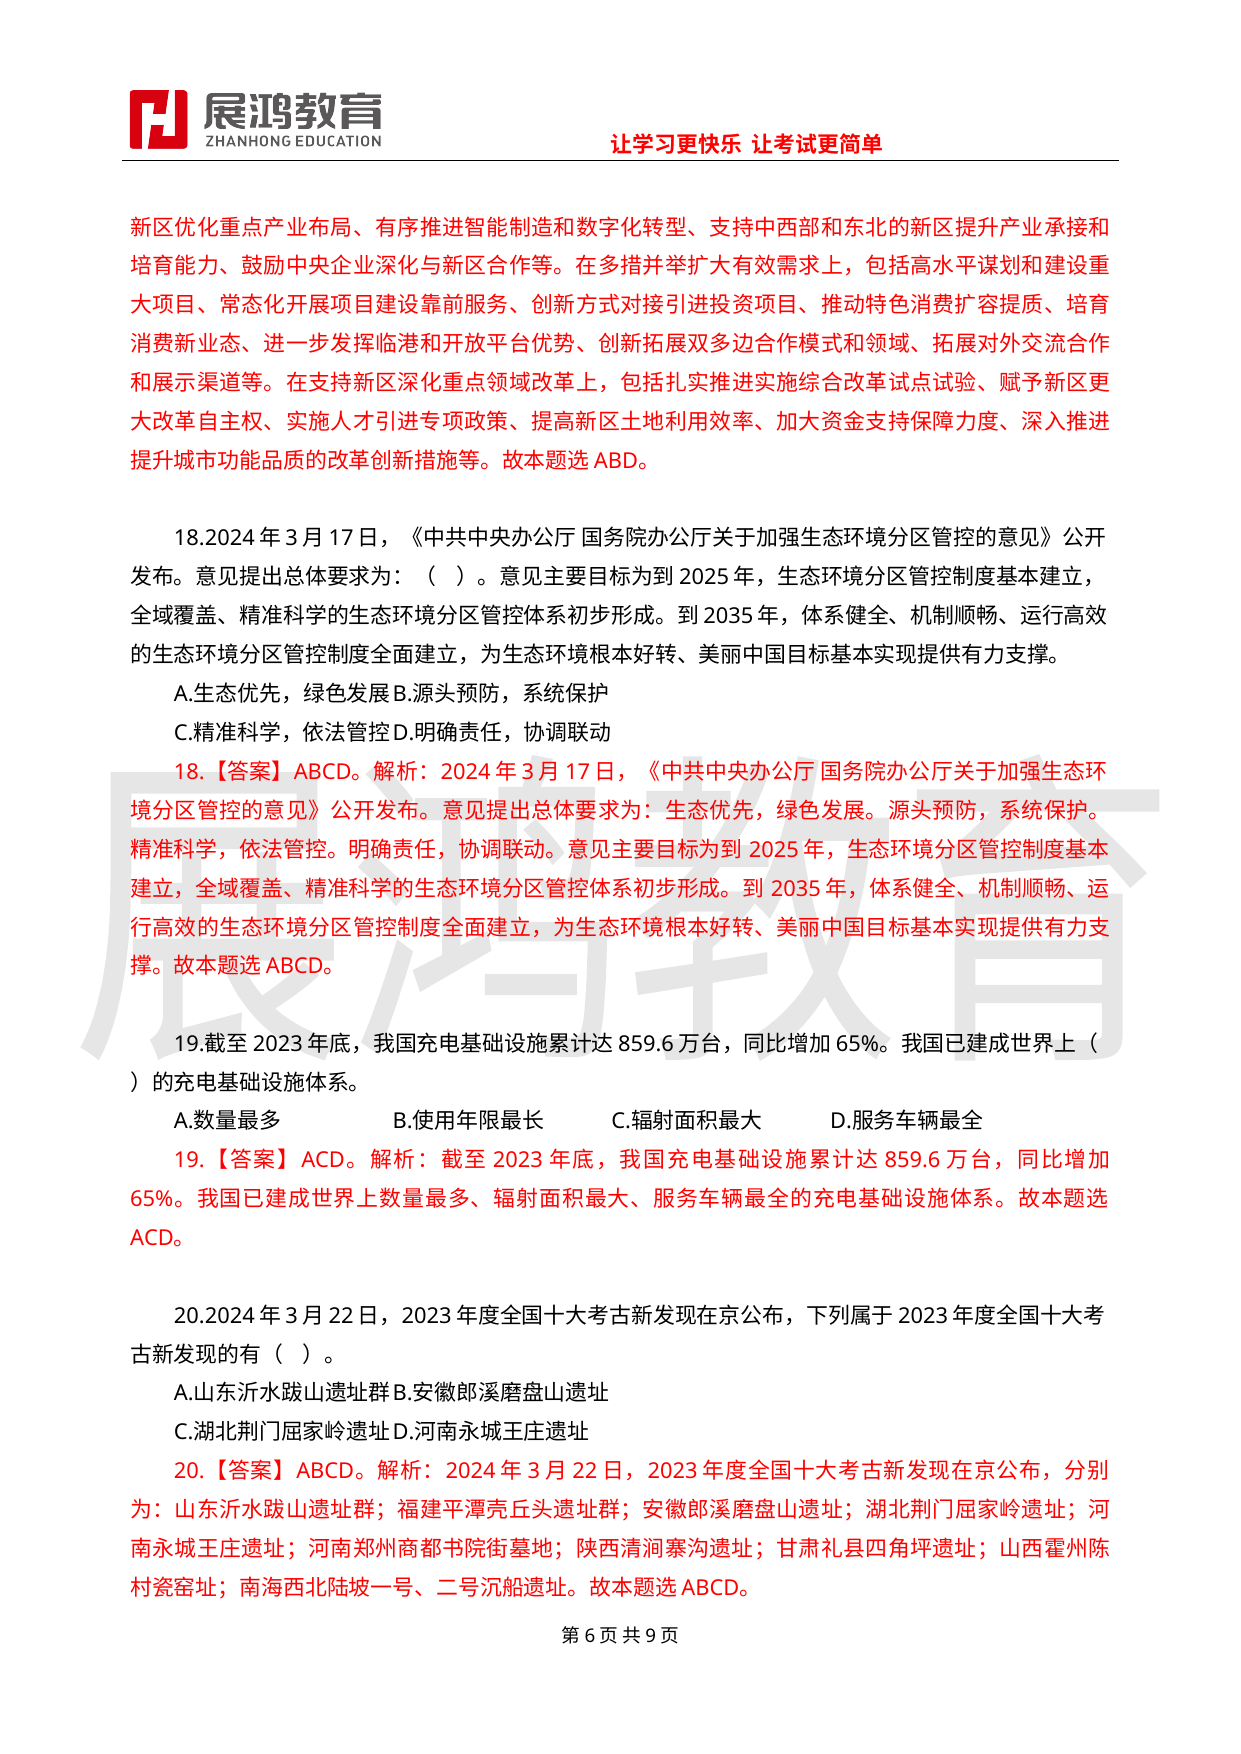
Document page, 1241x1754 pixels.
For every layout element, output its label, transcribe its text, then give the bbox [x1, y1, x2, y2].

text 20.2024年3月22日，2023年度全国十大考古新发现在京公布，下列属于2023年度全国十大考古新发现的有（ ）。 [130, 1297, 1110, 1369]
text 20.【答案】ABCD。解析：2024年3月22日，2023年度全国十大考古新发现在京公布，分别为：山东沂水跋山遗址群；福建平潭壳丘头遗址群；安徽郎溪磨盘山遗址；湖北荆门屈家岭遗址；河南永城王庄遗址；河南郑州商都书院街墓地；陕西清涧寨沟遗址；甘肃礼县四角坪遗址；山西霍州陈村瓷窑址；南海西北陆坡一号、二号沉船遗址。故本题选ABCD。 [130, 1453, 1110, 1602]
text C.湖北荆门屈家岭遗址 D.河南永城王庄遗址 [130, 1414, 1110, 1446]
text 18.2024年3月17日，《中共中央办公厅 国务院办公厅关于加强生态环境分区管控的意见》公开发布。意见提出总体要求为：（ ）。意见主要目标为到2025年，生态环境分区管控制度基本建立，全域覆盖、精准科学的生态环境分区管控体系初步形成。到2035年，体系健全、机制顺畅、运行高效的生态环境分区管控制度全面建立，为生态环境根本好转、美丽中国目标基本实现提供有力支撑。 [130, 520, 1110, 669]
text A.生态优先，绿色发展 B.源头预防，系统保护 [130, 676, 1110, 708]
text A.数量最多 B.使用年限最长 C.辐射面积最大 D.服务车辆最全 [130, 1103, 1110, 1136]
text A.山东沂水跋山遗址群 B.安徽郎溪磨盘山遗址 [130, 1375, 1110, 1407]
text C.精准科学，依法管控 D.明确责任，协调联动 [130, 714, 1110, 747]
text 19.【答案】ACD。解析：截至2023年底，我国充电基础设施累计达859.6万台，同比增加65%。我国已建成世界上数量最多、辐射面积最大、服务车辆最全的充电基础设施体系。故本题选ACD。 [130, 1142, 1110, 1252]
picture [129, 90, 382, 149]
text 18.【答案】ABCD。解析：2024年3月17日，《中共中央办公厅 国务院办公厅关于加强生态环境分区管控的意见》公开发布。意见提出总体要求为：生态优先，绿色发展。源头预防，系统保护。精准科学，依法管控。明确责任，协调联动。意见主要目标为到2025年，生态环境分区管控制度基本建立，全域覆盖、精准科学的生态环境分区管控体系初步形成。到2035年，体系健全、机制顺畅、运行高效的生态环境分区管控制度全面建立，为生态环境根本好转、美丽中国目标基本实现提供有力支撑。故本题选ABCD。 [130, 753, 1110, 981]
text 19.截至2023年底，我国充电基础设施累计达859.6万台，同比增加65%。我国已建成世界上（ ）的充电基础设施体系。 [130, 1026, 1110, 1097]
